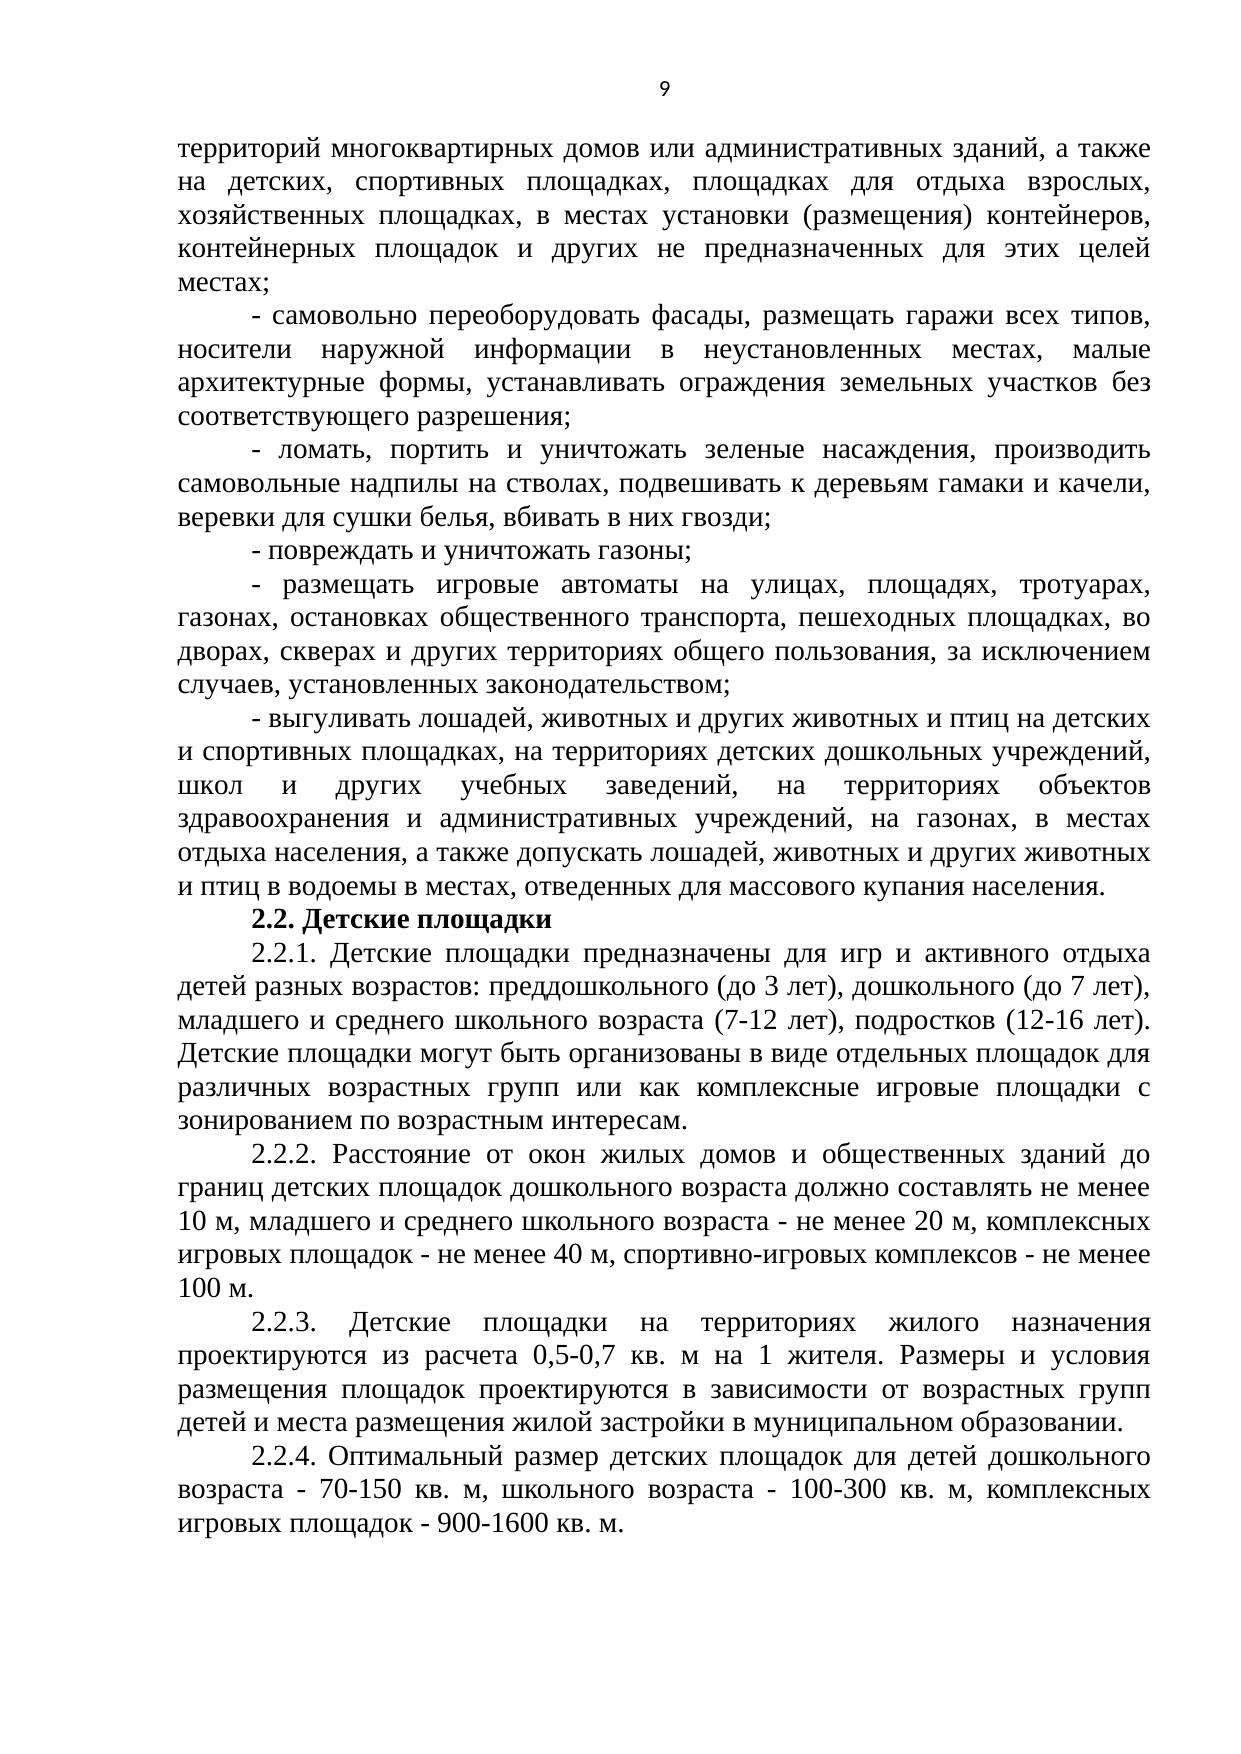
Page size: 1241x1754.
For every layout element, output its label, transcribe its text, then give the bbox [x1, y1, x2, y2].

text 2.2.3. Детские площадки на территориях жилого назначения проектируются из расчета 0,5-0,7 кв. м на 1 жителя. Размеры и условия размещения площадок проектируются в зависимости от возрастных групп детей и места размещения жилой застройки в муниципальном образовании. [177, 1304, 1152, 1438]
text - ломать, портить и уничтожать зеленые насаждения, производить самовольные надпилы на стволах, подвешивать к деревьям гамаки и качели, веревки для сушки белья, вбивать в них гвозди; [177, 432, 1152, 532]
text 2.2.1. Детские площадки предназначены для игр и активного отдыха детей разных возрастов: преддошкольного (до 3 лет), дошкольного (до 7 лет), младшего и среднего школьного возраста (7-12 лет), подростков (12-16 лет). Детские площадки могут быть организованы в виде отдельных площадок для различных возрастных групп или как комплексные игровые площадки с зонированием по возрастным интересам. [177, 935, 1152, 1136]
text 2.2.4. Оптимальный размер детских площадок для детей дошкольного возраста - 70-150 кв. м, школьного возраста - 100-300 кв. м, комплексных игровых площадок - 900-1600 кв. м. [177, 1438, 1152, 1538]
text 2.2. Детские площадки [177, 901, 1152, 935]
text - размещать игровые автоматы на улицах, площадях, тротуарах, газонах, остановках общественного транспорта, пешеходных площадках, во дворах, скверах и других территориях общего пользования, за исключением случаев, установленных законодательством; [177, 566, 1152, 700]
text 2.2.2. Расстояние от окон жилых домов и общественных зданий до границ детских площадок дошкольного возраста должно составлять не менее 10 м, младшего и среднего школьного возраста - не менее 20 м, комплексных игровых площадок - не менее 40 м, спортивно-игровых комплексов - не менее 100 м. [177, 1136, 1152, 1304]
text - самовольно переоборудовать фасады, размещать гаражи всех типов, носители наружной информации в неустановленных местах, малые архитектурные формы, устанавливать ограждения земельных участков без соответствующего разрешения; [177, 297, 1152, 432]
text - выгуливать лошадей, животных и других животных и птиц на детских и спортивных площадках, на территориях детских дошкольных учреждений, школ и других учебных заведений, на территориях объектов здравоохранения и административных учреждений, на газонах, в местах отдыха населения, а также допускать лошадей, животных и других животных и птиц в водоемы в местах, отведенных для массового купания населения. [177, 700, 1152, 901]
text - повреждать и уничтожать газоны; [177, 532, 1152, 566]
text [177, 130, 1152, 297]
